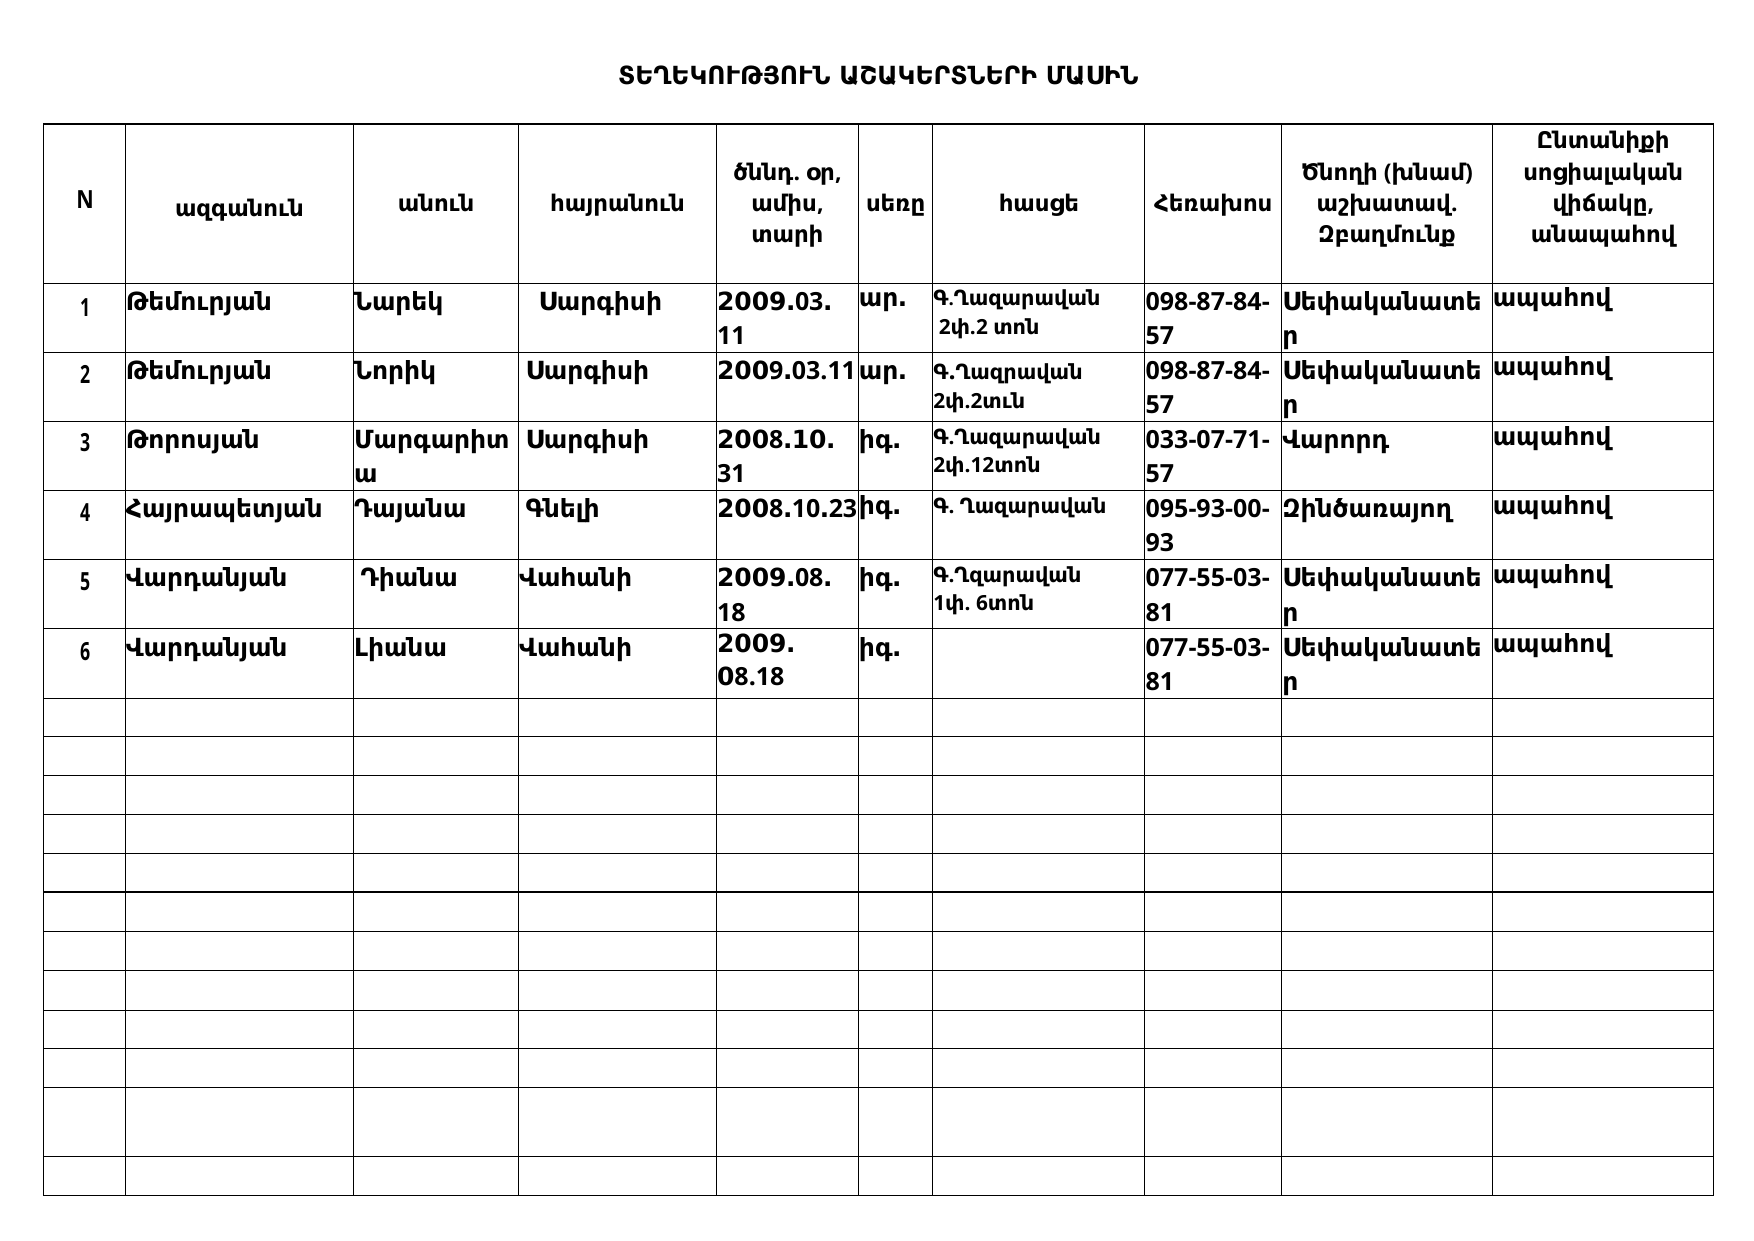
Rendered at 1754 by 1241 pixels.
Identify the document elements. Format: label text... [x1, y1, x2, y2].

table_cell 2009․03.11 [717, 353, 858, 421]
table_cell [933, 699, 1144, 736]
table_cell Սարգիսի [519, 284, 716, 352]
table_cell 095-93-00-93 [1145, 491, 1281, 559]
table_cell [1282, 815, 1492, 853]
table_cell Թորոսյան [126, 422, 353, 490]
table_cell ապահով [1493, 629, 1713, 697]
table_header հասցե [933, 125, 1144, 282]
table_cell [717, 1088, 858, 1156]
table_cell Վահանի [519, 629, 716, 697]
table_cell [354, 1049, 518, 1087]
table_cell [44, 1088, 125, 1156]
table_cell [1493, 699, 1713, 736]
table_cell [859, 1049, 932, 1087]
table_cell [1493, 854, 1713, 891]
table_cell [519, 1049, 716, 1087]
table_cell իգ․ [859, 422, 932, 490]
table_cell Վահանի [519, 560, 716, 628]
table_cell [1145, 737, 1281, 775]
table_cell Սարգիսի [519, 422, 716, 490]
table_cell [1282, 1088, 1492, 1156]
table_cell Գ.Ղզարավան 1փ. 6տոն [933, 560, 1144, 628]
table_cell իգ․ [859, 560, 932, 628]
table_cell իգ․ [859, 629, 932, 697]
table_cell Գ.Ղազրավան 2փ.2տւն [933, 353, 1144, 421]
table_cell [859, 1088, 932, 1156]
table_cell [933, 1157, 1144, 1195]
table_cell [126, 854, 353, 891]
table_cell Դիանա [354, 560, 518, 628]
table_cell [126, 893, 353, 931]
table_cell [1493, 1011, 1713, 1048]
table_cell [519, 699, 716, 736]
table_cell [44, 1011, 125, 1048]
table_cell [126, 1049, 353, 1087]
table_cell [859, 932, 932, 970]
table_header հայրանուն [519, 125, 716, 282]
table_cell [1145, 1157, 1281, 1195]
table_cell [859, 699, 932, 736]
table_cell [1282, 1011, 1492, 1048]
table_cell [1145, 854, 1281, 891]
table_cell [354, 1157, 518, 1195]
table_cell 2009․08․18 [717, 560, 858, 628]
table_header Հեռախոս [1145, 125, 1281, 282]
table_cell Մարգարիտա [354, 422, 518, 490]
table_cell [126, 815, 353, 853]
table_cell 2009․08.18 [717, 629, 858, 697]
table_cell [126, 737, 353, 775]
table_cell 2 [44, 353, 125, 421]
table_cell Թեմուրյան [126, 353, 353, 421]
table_cell [933, 971, 1144, 1009]
table_cell 077-55-03-81 [1145, 629, 1281, 697]
table_cell [717, 932, 858, 970]
table_cell [1145, 1049, 1281, 1087]
table_header անուն [354, 125, 518, 282]
table_cell [519, 1157, 716, 1195]
table_cell [859, 1011, 932, 1048]
table_cell [1282, 699, 1492, 736]
table_cell [1282, 776, 1492, 814]
table_cell Սեփականատեր [1282, 560, 1492, 628]
table_cell Գ.Ղազարավան 2փ.12տոն [933, 422, 1144, 490]
table_cell [354, 776, 518, 814]
table_cell 077-55-03-81 [1145, 560, 1281, 628]
table_cell [1145, 932, 1281, 970]
table_cell Նորիկ [354, 353, 518, 421]
table_cell [354, 737, 518, 775]
table_cell [859, 893, 932, 931]
table_cell [126, 1157, 353, 1195]
table_cell [519, 932, 716, 970]
table_cell [1145, 971, 1281, 1009]
table_cell [44, 893, 125, 931]
table_cell [126, 1088, 353, 1156]
table_cell [859, 971, 932, 1009]
table_cell [1145, 1088, 1281, 1156]
table_cell [859, 737, 932, 775]
table_cell [1493, 1049, 1713, 1087]
table_cell Սեփականատեր [1282, 353, 1492, 421]
table_cell [519, 737, 716, 775]
table_cell Գ.Ղազարավան 2փ.2 տոն [933, 284, 1144, 352]
table_cell Դայանա [354, 491, 518, 559]
table_cell [354, 1088, 518, 1156]
table_cell Սեփականատեր [1282, 284, 1492, 352]
table_cell [44, 776, 125, 814]
table_cell [519, 1011, 716, 1048]
table_cell Վարդանյան [126, 629, 353, 697]
table_cell 098-87-84-57 [1145, 284, 1281, 352]
table_cell [1282, 893, 1492, 931]
table_cell [126, 932, 353, 970]
table_cell [933, 1088, 1144, 1156]
table_cell ապահով [1493, 284, 1713, 352]
table_cell 1 [44, 284, 125, 352]
table_cell [44, 699, 125, 736]
table_cell [44, 737, 125, 775]
table_header սեռը [859, 125, 932, 282]
table_cell [44, 1157, 125, 1195]
table_cell Վարդանյան [126, 560, 353, 628]
table_cell [44, 854, 125, 891]
table_cell [859, 776, 932, 814]
table_cell [859, 1157, 932, 1195]
table_cell [1145, 1011, 1281, 1048]
table_cell 6 [44, 629, 125, 697]
table_cell [1493, 776, 1713, 814]
table_cell [933, 737, 1144, 775]
table_cell [717, 893, 858, 931]
table_cell [859, 815, 932, 853]
table_cell [519, 1088, 716, 1156]
table_cell [933, 1049, 1144, 1087]
table_cell [1282, 854, 1492, 891]
table_cell [519, 971, 716, 1009]
table_cell 5 [44, 560, 125, 628]
table_cell [354, 854, 518, 891]
table_cell [717, 1049, 858, 1087]
table_cell [1493, 1088, 1713, 1156]
table_cell [1282, 971, 1492, 1009]
table_cell [933, 1011, 1144, 1048]
table_cell [354, 893, 518, 931]
table_cell Սարգիսի [519, 353, 716, 421]
table_cell [1493, 1157, 1713, 1195]
table_cell ապահով [1493, 353, 1713, 421]
table_cell [1493, 893, 1713, 931]
table_cell [1145, 699, 1281, 736]
table_cell [354, 971, 518, 1009]
table_cell [717, 971, 858, 1009]
table_header ծննդ. օր, ամիս, տարի [717, 125, 858, 282]
table_header N [44, 125, 125, 282]
table_cell [44, 932, 125, 970]
table_cell [519, 854, 716, 891]
table_header Ծնողի (խնամ) աշխատավ. Զբաղմունք [1282, 125, 1492, 282]
table_cell [933, 815, 1144, 853]
table_cell ար․ [859, 284, 932, 352]
table_cell [1493, 737, 1713, 775]
table_cell ապահով [1493, 560, 1713, 628]
table_cell [519, 893, 716, 931]
table_cell 3 [44, 422, 125, 490]
table_cell [354, 932, 518, 970]
table_cell 098-87-84-57 [1145, 353, 1281, 421]
table_cell Վարորդ [1282, 422, 1492, 490]
table_cell [859, 854, 932, 891]
table_cell Գնելի [519, 491, 716, 559]
table_cell [519, 776, 716, 814]
table_cell [933, 629, 1144, 697]
subtitle ՏԵՂԵԿՈՒԹՅՈՒՆ ԱՇԱԿԵՐՏՆԵՐԻ ՄԱՍԻՆ [31, 61, 1725, 90]
table_cell Զինծառայող [1282, 491, 1492, 559]
table_cell իգ․ [859, 491, 932, 559]
table_cell Գ. Ղազարավան [933, 491, 1144, 559]
table_cell [717, 776, 858, 814]
table_cell 2008․10․31 [717, 422, 858, 490]
table_cell [354, 815, 518, 853]
table_cell 2009․03․11 [717, 284, 858, 352]
table_cell [933, 893, 1144, 931]
table_cell [126, 1011, 353, 1048]
table_cell [1282, 737, 1492, 775]
table_cell [126, 971, 353, 1009]
table_cell [933, 854, 1144, 891]
table_cell [1493, 815, 1713, 853]
table_header Ընտանիքի սոցիալական վիճակը, անապահով [1493, 125, 1713, 282]
table_cell [1282, 932, 1492, 970]
table_cell [44, 971, 125, 1009]
table_cell [126, 699, 353, 736]
table_cell [1145, 776, 1281, 814]
table_cell [354, 699, 518, 736]
table_cell [126, 776, 353, 814]
table_cell [933, 776, 1144, 814]
table_cell [1282, 1049, 1492, 1087]
table_cell Թեմուրյան [126, 284, 353, 352]
table_cell [717, 737, 858, 775]
table_cell ար․ [859, 353, 932, 421]
table_cell [1145, 893, 1281, 931]
table_cell Հայրապետյան [126, 491, 353, 559]
table_cell [717, 699, 858, 736]
table_cell ապահով [1493, 491, 1713, 559]
table_cell Նարեկ [354, 284, 518, 352]
table_cell 033-07-71-57 [1145, 422, 1281, 490]
table_cell 4 [44, 491, 125, 559]
table_cell [1493, 932, 1713, 970]
table_cell Լիանա [354, 629, 518, 697]
table_cell 2008․10․23 [717, 491, 858, 559]
table_cell Սեփականատեր [1282, 629, 1492, 697]
table_cell [1282, 1157, 1492, 1195]
table_cell [519, 815, 716, 853]
table_cell [44, 815, 125, 853]
table_cell [354, 1011, 518, 1048]
table_cell [717, 815, 858, 853]
table_cell [933, 932, 1144, 970]
table_cell [717, 1157, 858, 1195]
table_cell ապահով [1493, 422, 1713, 490]
table_cell [717, 854, 858, 891]
table_cell [44, 1049, 125, 1087]
table_cell [717, 1011, 858, 1048]
table_cell [1493, 971, 1713, 1009]
table_cell [1145, 815, 1281, 853]
table_header ազգանուն [126, 125, 353, 282]
